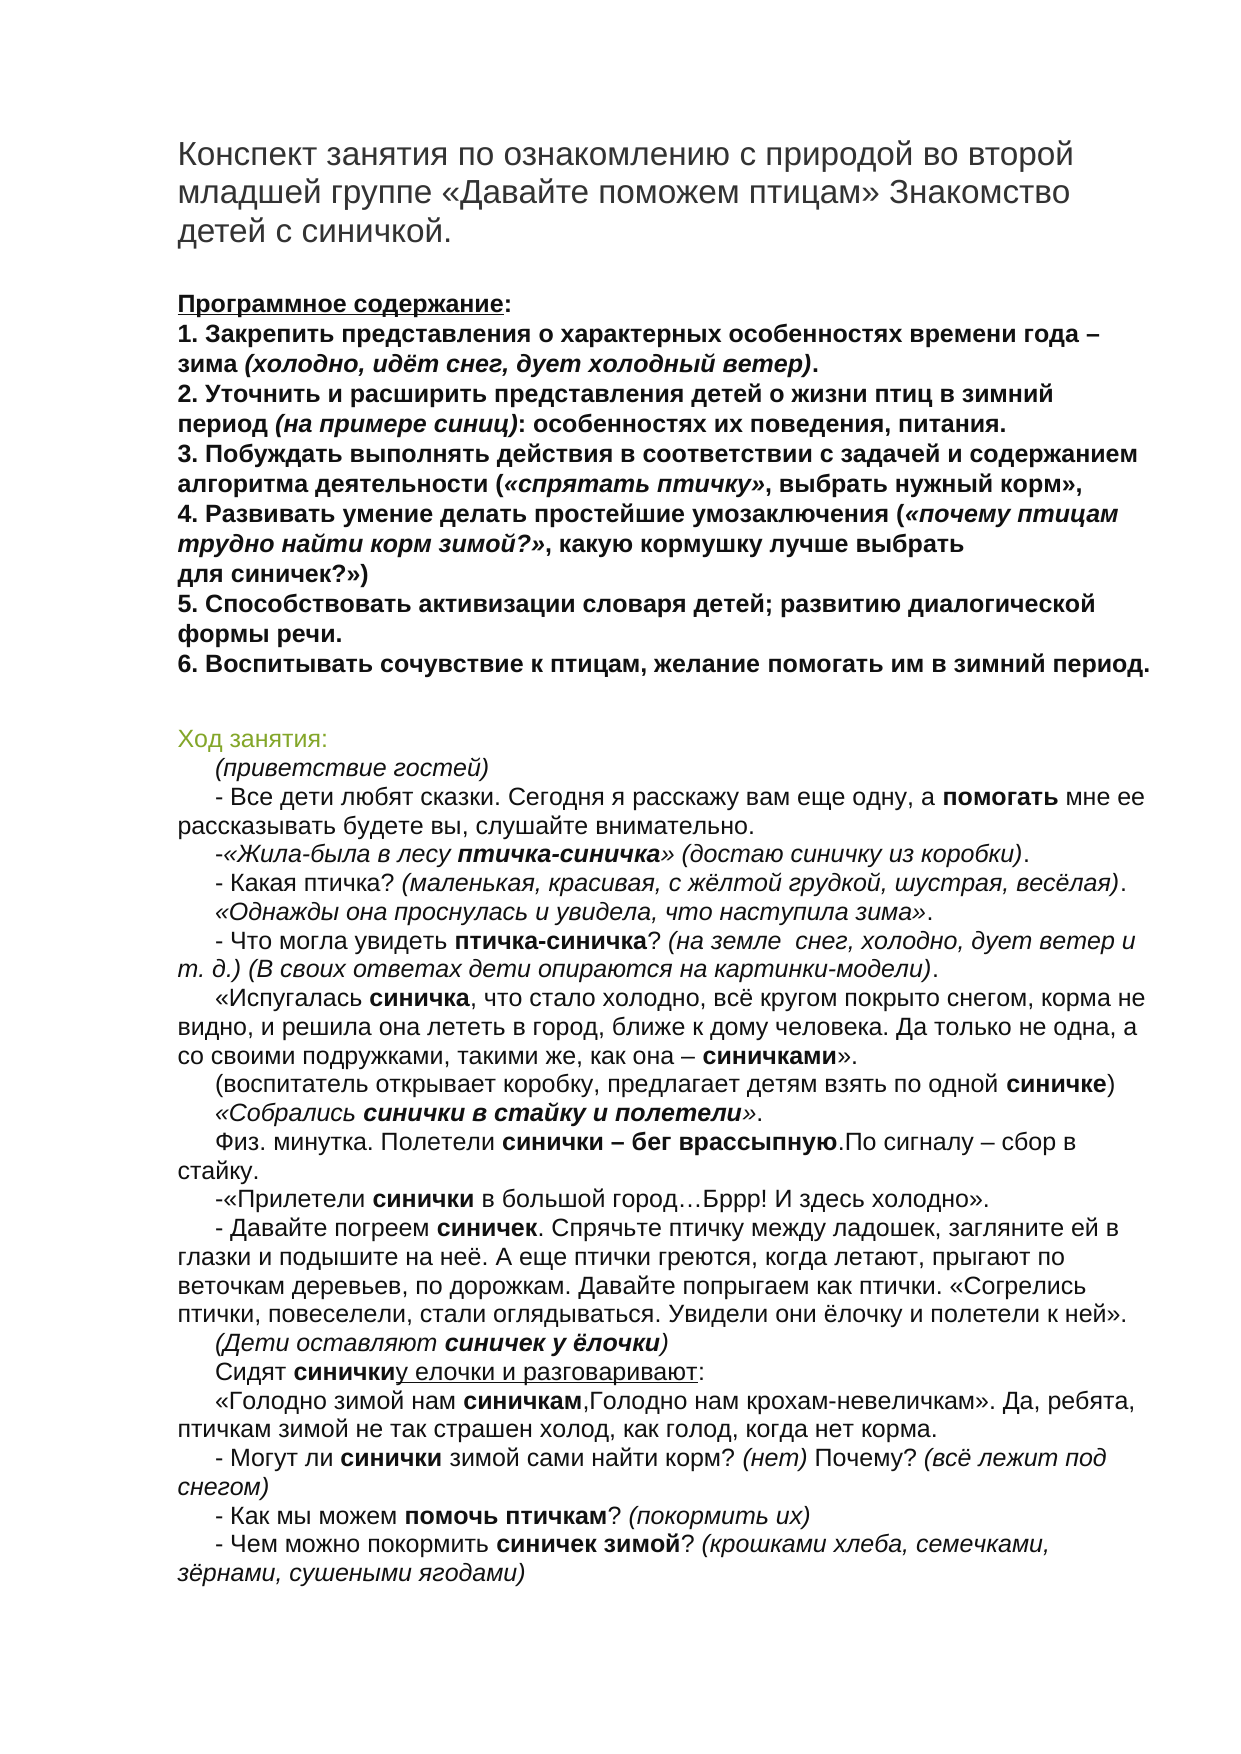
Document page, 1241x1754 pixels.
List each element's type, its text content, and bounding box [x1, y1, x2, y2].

text - Как мы можем помочь птичкам? (покормить их) [177, 1501, 1152, 1529]
text - Чем можно покормить синичек зимой? (крошками хлеба, семечками, зёрнами, сушеными ягодами) [177, 1529, 1152, 1587]
text -«Прилетели синички в большой город…Бррр! И здесь холодно». [177, 1184, 1152, 1213]
text «Голодно зимой нам синичкам,Голодно нам крохам-невеличкам». Да, ребята, птичкам зимой не так страшен холод, как голод, когда нет корма. [177, 1386, 1152, 1443]
text «Собрались синички в стайку и полетели». [177, 1098, 1152, 1127]
text Конспект занятия по ознакомлению с природой во второй младшей группе «Давайте поможем птицам» Знакомство детей с синичкой. Программное содержание: 1. Закрепить представления о характерных особенностях времени года – зима (холодно, идёт снег, дует холодный ветер). 2. Уточнить и расширить представления детей о жизни птиц в зимний период (на примере синиц): особенностях их поведения, питания. 3. Побуждать выполнять действия в соответствии с задачей и содержанием алгоритма деятельности («спрятать птичку», выбрать нужный корм», 4. Развивать умение делать простейшие умозаключения («почему птицам трудно найти корм зимой?», какую кормушку лучше выбрать для синичек?») 5. Способствовать активизации словаря детей; развитию диалогической формы речи. 6. Воспитывать сочувствие к птицам, желание помогать им в зимний период. [177, 134, 1152, 677]
text Сидят синичкиу елочки и разговаривают: [177, 1357, 1152, 1386]
text (Дети оставляют синичек у ёлочки) [177, 1328, 1152, 1357]
text Ход занятия: [177, 724, 1152, 753]
text - Что могла увидеть птичка-синичка? (на земле снег, холодно, дует ветер и т. д.) (В своих ответах дети опираются на картинки-модели). [177, 926, 1152, 983]
text «Испугалась синичка, что стало холодно, всё кругом покрыто снегом, корма не видно, и решила она лететь в город, ближе к дому человека. Да только не одна, а со своими подружками, такими же, как она – синичками». [177, 983, 1152, 1069]
text Физ. минутка. Полетели синички – бег врассыпную.По сигналу – сбор в стайку. [177, 1127, 1152, 1184]
text -«Жила-была в лесу птичка-синичка» (достаю синичку из коробки). [177, 839, 1152, 868]
text (приветствие гостей) [177, 753, 1152, 782]
text «Однажды она проснулась и увидела, что наступила зима». [177, 897, 1152, 926]
text - Могут ли синички зимой сами найти корм? (нет) Почему? (всё лежит под снегом) [177, 1443, 1152, 1501]
text - Давайте погреем синичек. Спрячьте птичку между ладошек, загляните ей в глазки и подышите на неё. А еще птички греются, когда летают, прыгают по веточкам деревьев, по дорожкам. Давайте попрыгаем как птички. «Согрелись птички, повеселели, стали оглядываться. Увидели они ёлочку и полетели к ней». [177, 1213, 1152, 1328]
text - Какая птичка? (маленькая, красивая, с жёлтой грудкой, шустрая, весёлая). [177, 868, 1152, 897]
text - Все дети любят сказки. Сегодня я расскажу вам еще одну, а помогать мне ее рассказывать будете вы, слушайте внимательно. [177, 782, 1152, 839]
text (воспитатель открывает коробку, предлагает детям взять по одной синичке) [177, 1069, 1152, 1098]
